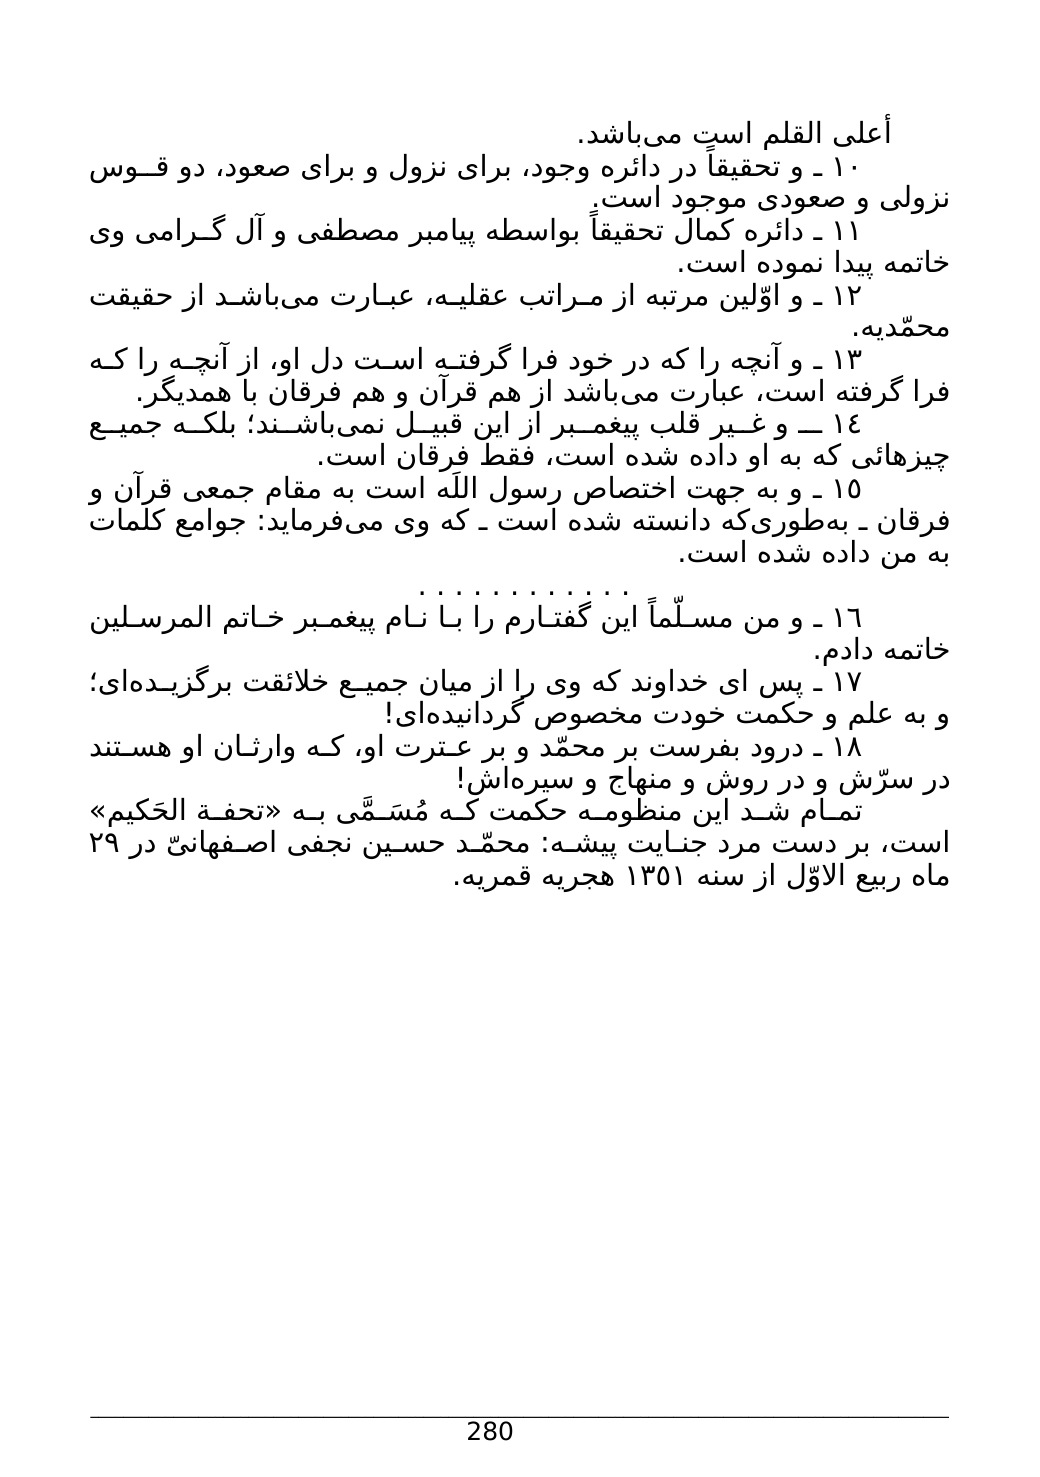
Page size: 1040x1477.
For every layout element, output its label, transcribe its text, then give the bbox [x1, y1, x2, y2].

text ١٣ ـ و آنچه را که در خود فرا گرفته است دل او، از آنچه را که فرا گرفته است، عبارت مى‌باشد از هم قرآن و هم فرقان با همدیگر. [89, 344, 951, 408]
text ١٤ ـ و غیر قلب پیغمبر از این قبیل نمى‌باشند؛ بلکه جمیع چیزهائى که به او داده شده است، فقط فرقان است. [89, 408, 951, 473]
text ١٠ ـ و تحقیقاً در دائره وجود، براى نزول و براى صعود، دو قوس نزولى و صعودى موجود است. [89, 150, 951, 215]
text ١٥ ـ و به جهت اختصاص رسول اللَه است به مقام جمعى قرآن و فرقان ـ به‌طورى‌که دانسته شده است ـ که وى مى‌فرماید: جوامع کلمات به من داده شده است. [89, 473, 951, 569]
text تمام شد این منظومه حکمت که مُسَمَّى به «تحفة الحَکیم» است، بر دست مرد جنایت پیشه: محمّد حسین نجفى اصفهانىّ در ٢٩ ماه ربیع الاوّل از سنه ١٣٥١ هجریه قمریه. [89, 795, 951, 892]
text أعلى القلم است مى‌باشد. [89, 118, 951, 150]
text . . . . . . . . . . . . [89, 569, 951, 602]
text ١٧ ـ پس اى خداوند که وى را از میان جمیع خلائقت برگزیده‌اى؛ و به علم و حکمت خودت مخصوص گردانیده‌اى! [89, 666, 951, 731]
text ١١ ـ دائره کمال تحقیقاً بواسطه پیامبر مصطفى و آل گرامى وى خاتمه پیدا نموده است. [89, 215, 951, 279]
text ١٢ ـ و اوّلین مرتبه از مراتب عقلیه، عبارت مى‌باشد از حقیقت محمّدیه. [89, 279, 951, 344]
text ١٨ ـ درود بفرست بر محمّد و بر عترت او، که وارثان او هستند در سرّش و در روش و منهاج و سیره‌اش! [89, 731, 951, 795]
text ١٦ ـ و من مسلّماً این گفتارم را با نام پیغمبر خاتم المرسلین خاتمه دادم. [89, 602, 951, 666]
